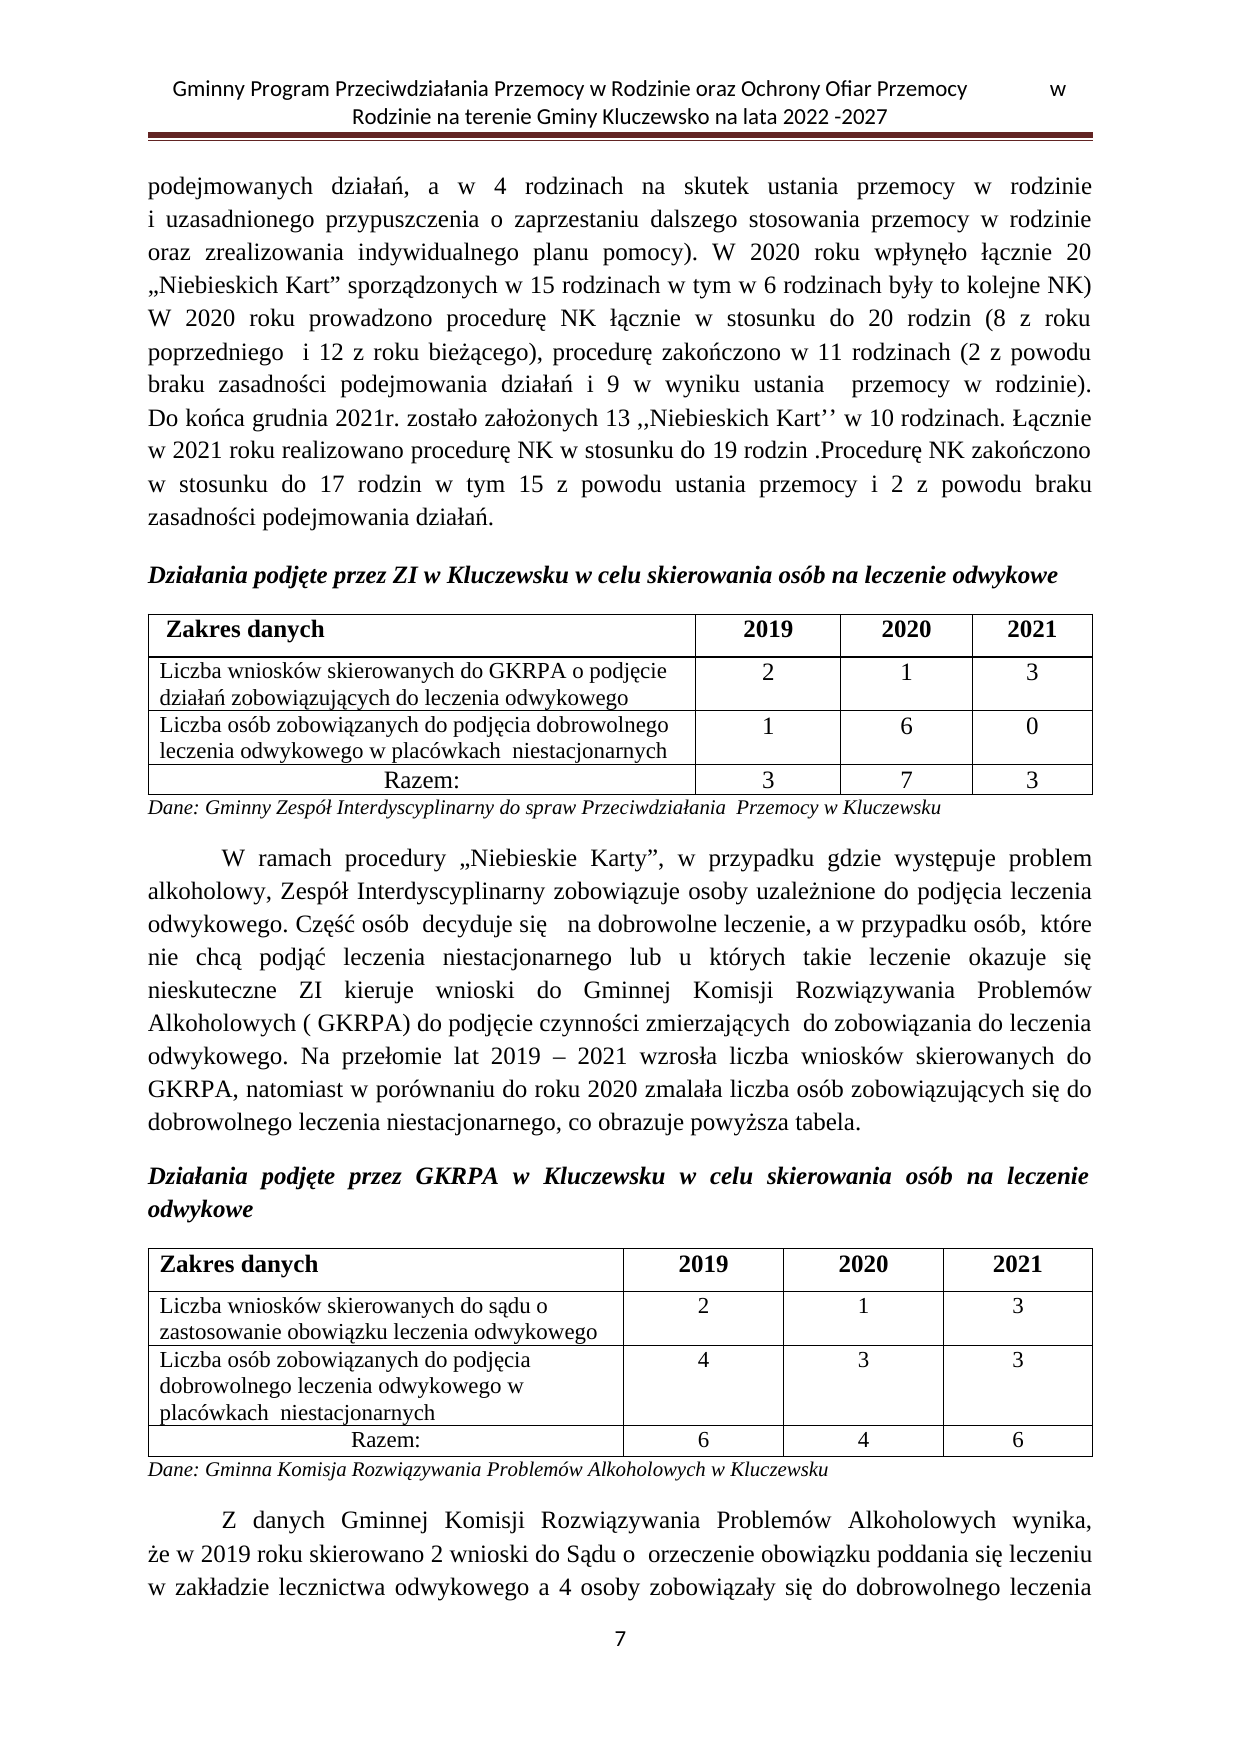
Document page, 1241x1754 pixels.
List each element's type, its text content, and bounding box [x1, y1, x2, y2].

table_cell 3 [696, 765, 840, 794]
table_cell 3 [944, 1346, 1092, 1425]
table_cell Liczba osób zobowiązanych do podjęcia dobrowolnego leczenia odwykowego w placówkach niestacjonarnych [149, 711, 695, 764]
table_cell 1 [841, 658, 972, 710]
table_cell Liczba osób zobowiązanych do podjęcia dobrowolnego leczenia odwykowego w placówkach niestacjonarnych [149, 1346, 623, 1425]
table_cell 6 [624, 1426, 783, 1456]
table_cell 2 [696, 658, 840, 710]
table_cell 7 [841, 765, 972, 794]
table_cell 3 [973, 658, 1092, 710]
table_cell 0 [973, 711, 1092, 764]
table_header Zakres danych [149, 615, 695, 656]
table_header 2020 [841, 615, 972, 656]
table_header 2019 [624, 1249, 783, 1291]
table_cell Liczba wniosków skierowanych do sądu o zastosowanie obowiązku leczenia odwykowego [149, 1292, 623, 1345]
table_cell 3 [973, 765, 1092, 794]
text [148, 1506, 1093, 1600]
table_cell 1 [696, 711, 840, 764]
table_cell 3 [944, 1292, 1092, 1345]
table_cell Razem: [149, 765, 695, 794]
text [148, 171, 1093, 530]
text Działania podjęte przez GKRPA w Kluczewsku w celu skierowania osób na leczenie odwykowe [148, 1161, 1093, 1223]
text Dane: Gminny Zespół Interdyscyplinarny do spraw Przeciwdziałania Przemocy w Kluczewsku [148, 795, 1093, 819]
table_cell 4 [624, 1346, 783, 1425]
table_header Zakres danych [149, 1249, 623, 1291]
table_cell 3 [784, 1346, 943, 1425]
text W ramach procedury „Niebieskie Karty”, w przypadku gdzie występuje problem alkoholowy, Zespół Interdyscyplinarny zobowiązuje osoby uzależnione do podjęcia leczenia odwykowego. Część osób decyduje się na dobrowolne leczenie, a w przypadku osób, które nie chcą podjąć leczenia niestacjonarnego lub u których takie leczenie okazuje się nieskuteczne ZI kieruje wnioski do Gminnej Komisji Rozwiązywania Problemów Alkoholowych ( GKRPA) do podjęcie czynności zmierzających do zobowiązania do leczenia odwykowego. Na przełomie lat 2019 – 2021 wzrosła liczba wniosków skierowanych do GKRPA, natomiast w porównaniu do roku 2020 zmalała liczba osób zobowiązujących się do dobrowolnego leczenia niestacjonarnego, co obrazuje powyższa tabela. [148, 843, 1093, 1136]
table_cell 4 [784, 1426, 943, 1456]
table_cell 2 [624, 1292, 783, 1345]
table_cell 6 [841, 711, 972, 764]
table_cell 6 [944, 1426, 1092, 1456]
table_header 2019 [696, 615, 840, 656]
table_header 2020 [784, 1249, 943, 1291]
table_header 2021 [973, 615, 1092, 656]
table_cell Liczba wniosków skierowanych do GKRPA o podjęcie działań zobowiązujących do leczenia odwykowego [149, 658, 695, 710]
table_header 2021 [944, 1249, 1092, 1291]
text Dane: Gminna Komisja Rozwiązywania Problemów Alkoholowych w Kluczewsku [148, 1457, 1093, 1481]
table_cell 1 [784, 1292, 943, 1345]
text Działania podjęte przez ZI w Kluczewsku w celu skierowania osób na leczenie odwykowe [148, 560, 1093, 588]
table_cell Razem: [149, 1426, 623, 1456]
